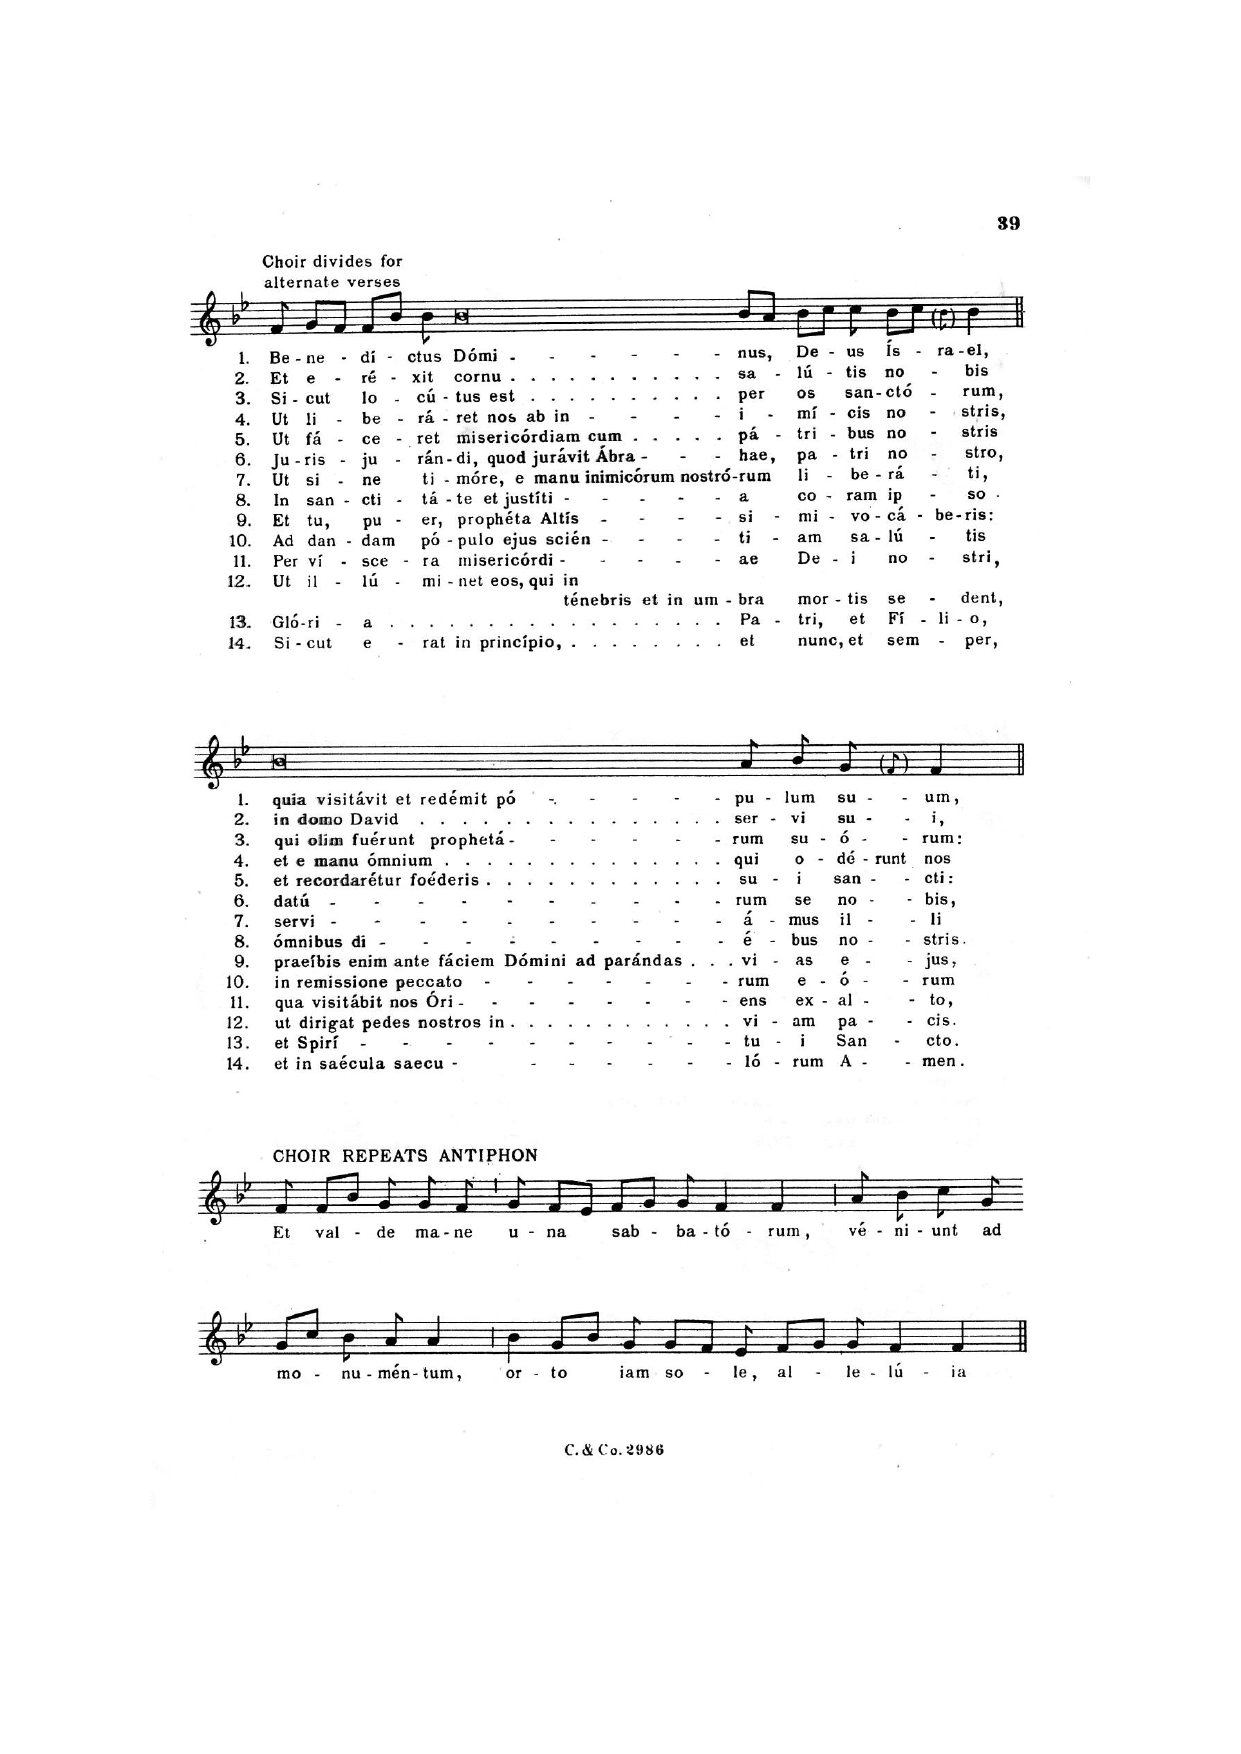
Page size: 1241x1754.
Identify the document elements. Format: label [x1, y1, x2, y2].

picture [150, 176, 1091, 1509]
